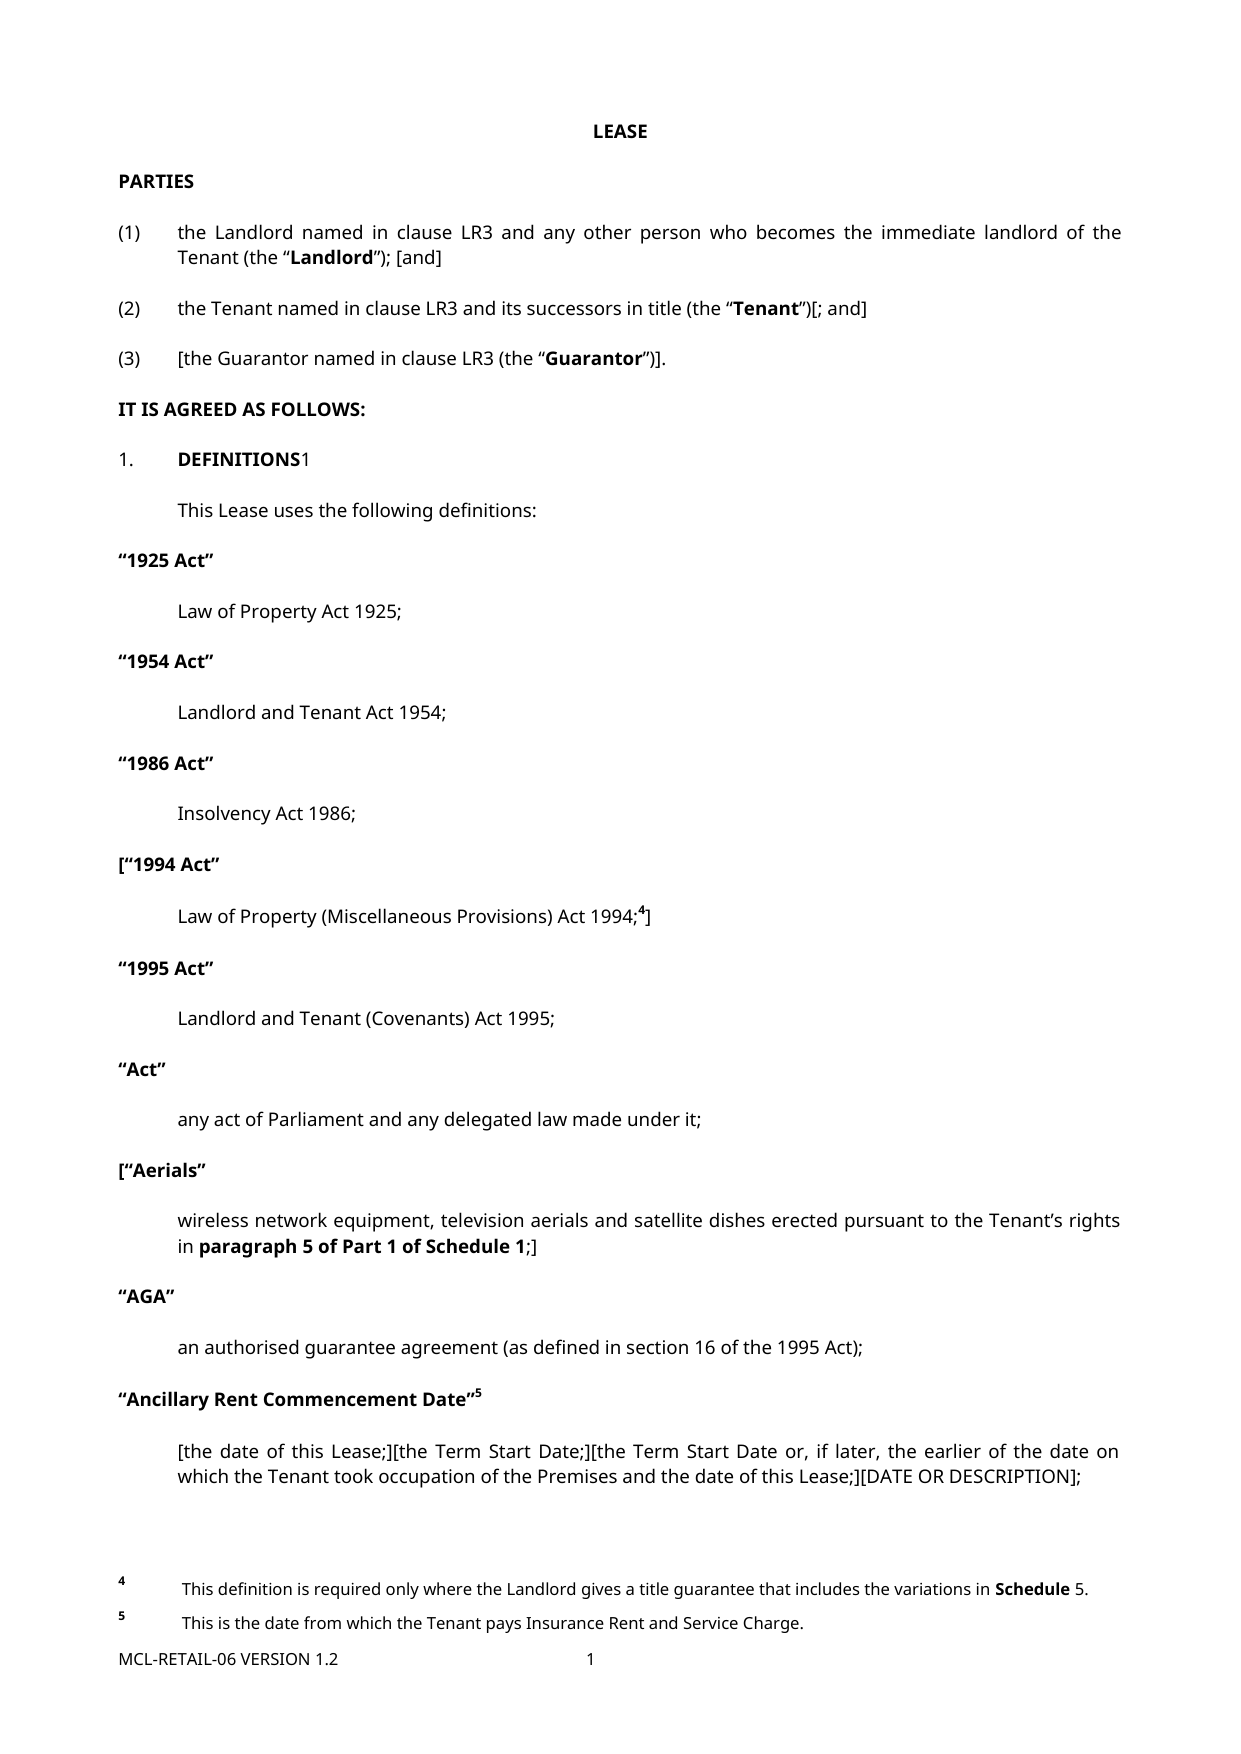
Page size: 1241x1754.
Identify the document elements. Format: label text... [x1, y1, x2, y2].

text any act of Parliament and any delegated law made under it; [177, 1106, 1122, 1132]
text [“1994 Act” [118, 851, 1122, 876]
text the Tenant named in clause LR3 and its successors in title (the “Tenant”)[; and] [118, 295, 1122, 321]
text “1986 Act” [118, 750, 1122, 775]
text Landlord and Tenant (Covenants) Act 1995; [177, 1005, 1122, 1031]
text Insolvency Act 1986; [177, 800, 1122, 826]
text wireless network equipment, television aerials and satellite dishes erected pursuant to the Tenant’s rights in paragraph 5 of Part 1 of Schedule 1;] [177, 1207, 1122, 1258]
text PARTIES [118, 169, 1122, 194]
text “1925 Act” [118, 548, 1122, 573]
text “1995 Act” [118, 955, 1122, 980]
text Landlord and Tenant Act 1954; [177, 699, 1122, 725]
text IT IS AGREED AS FOLLOWS: [118, 396, 1122, 422]
text “AGA” [118, 1283, 1122, 1309]
text the Landlord named in clause LR3 and any other person who becomes the immediate landlord of the Tenant (the “Landlord”); [and] [118, 219, 1122, 270]
text “1954 Act” [118, 649, 1122, 674]
text [the Guarantor named in clause LR3 (the “Guarantor”)]. [118, 346, 1122, 371]
text an authorised guarantee agreement (as defined in section 16 of the 1995 Act); [177, 1334, 1122, 1359]
text [the date of this Lease;][the Term Start Date;][the Term Start Date or, if later, the earlier of the date on which the Tenant took occupation of the Premises and the date of this Lease;][DATE OR DESCRIPTION]; [177, 1438, 1122, 1489]
text “Act” [118, 1056, 1122, 1081]
text [“Aerials” [118, 1157, 1122, 1182]
text LEASE [118, 118, 1122, 144]
text “Ancillary Rent Commencement Date” [118, 1384, 1122, 1413]
text Law of Property Act 1925; [177, 598, 1122, 624]
text Law of Property (Miscellaneous Provisions) Act 1994;] [177, 901, 1122, 930]
text This Lease uses the following definitions: [177, 497, 1122, 523]
